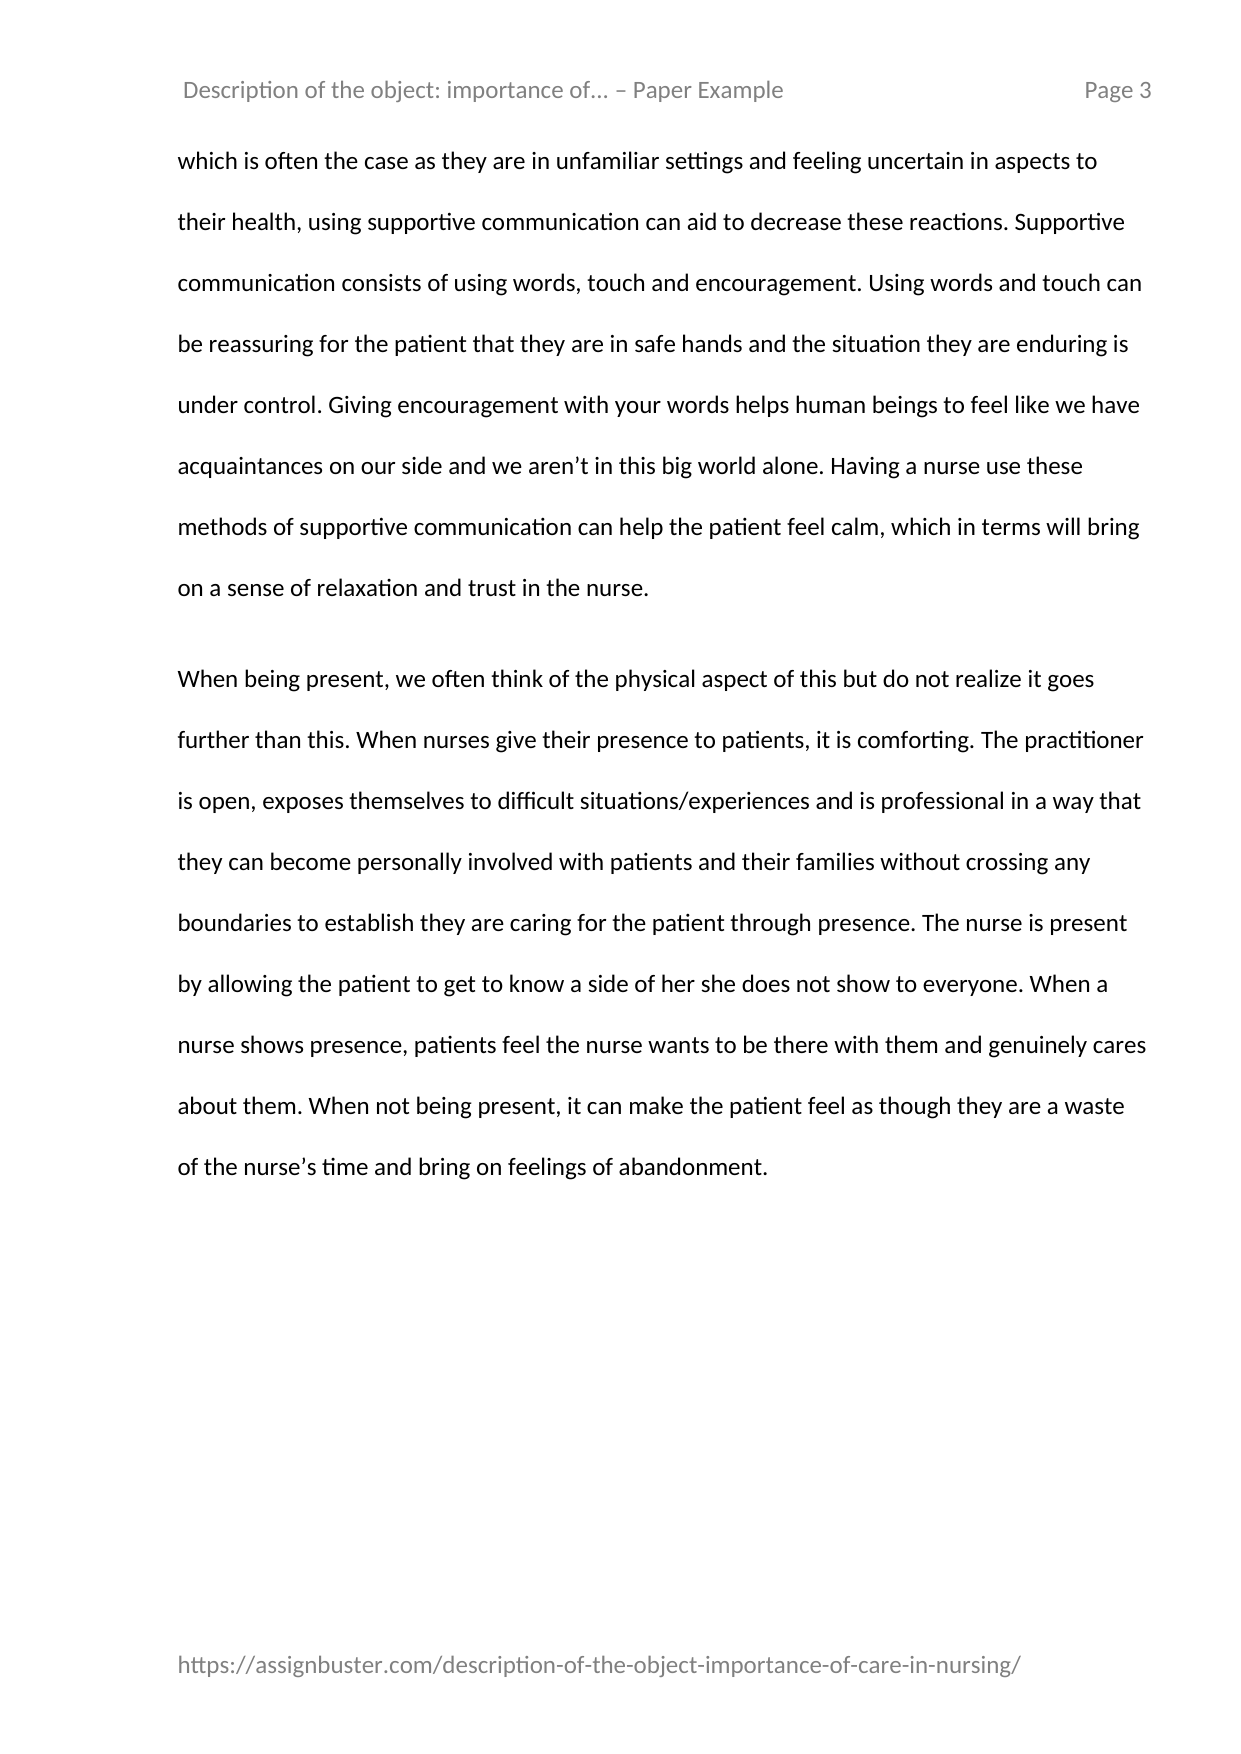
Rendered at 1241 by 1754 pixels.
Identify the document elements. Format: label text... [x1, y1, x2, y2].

text When being present, we often think of the physical aspect of this but do not realize it goes further than this. When nurses give their presence to patients, it is comforting. The practitioner is open, exposes themselves to difficult situations/experiences and is professional in a way that they can become personally involved with patients and their families without crossing any boundaries to establish they are caring for the patient through presence. The nurse is present by allowing the patient to get to know a side of her she does not show to everyone. When a nurse shows presence, patients feel the nurse wants to be there with them and genuinely cares about them. When not being present, it can make the patient feel as though they are a waste of the nurse’s time and bring on feelings of abandonment. [177, 663, 1152, 1182]
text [177, 145, 1152, 603]
